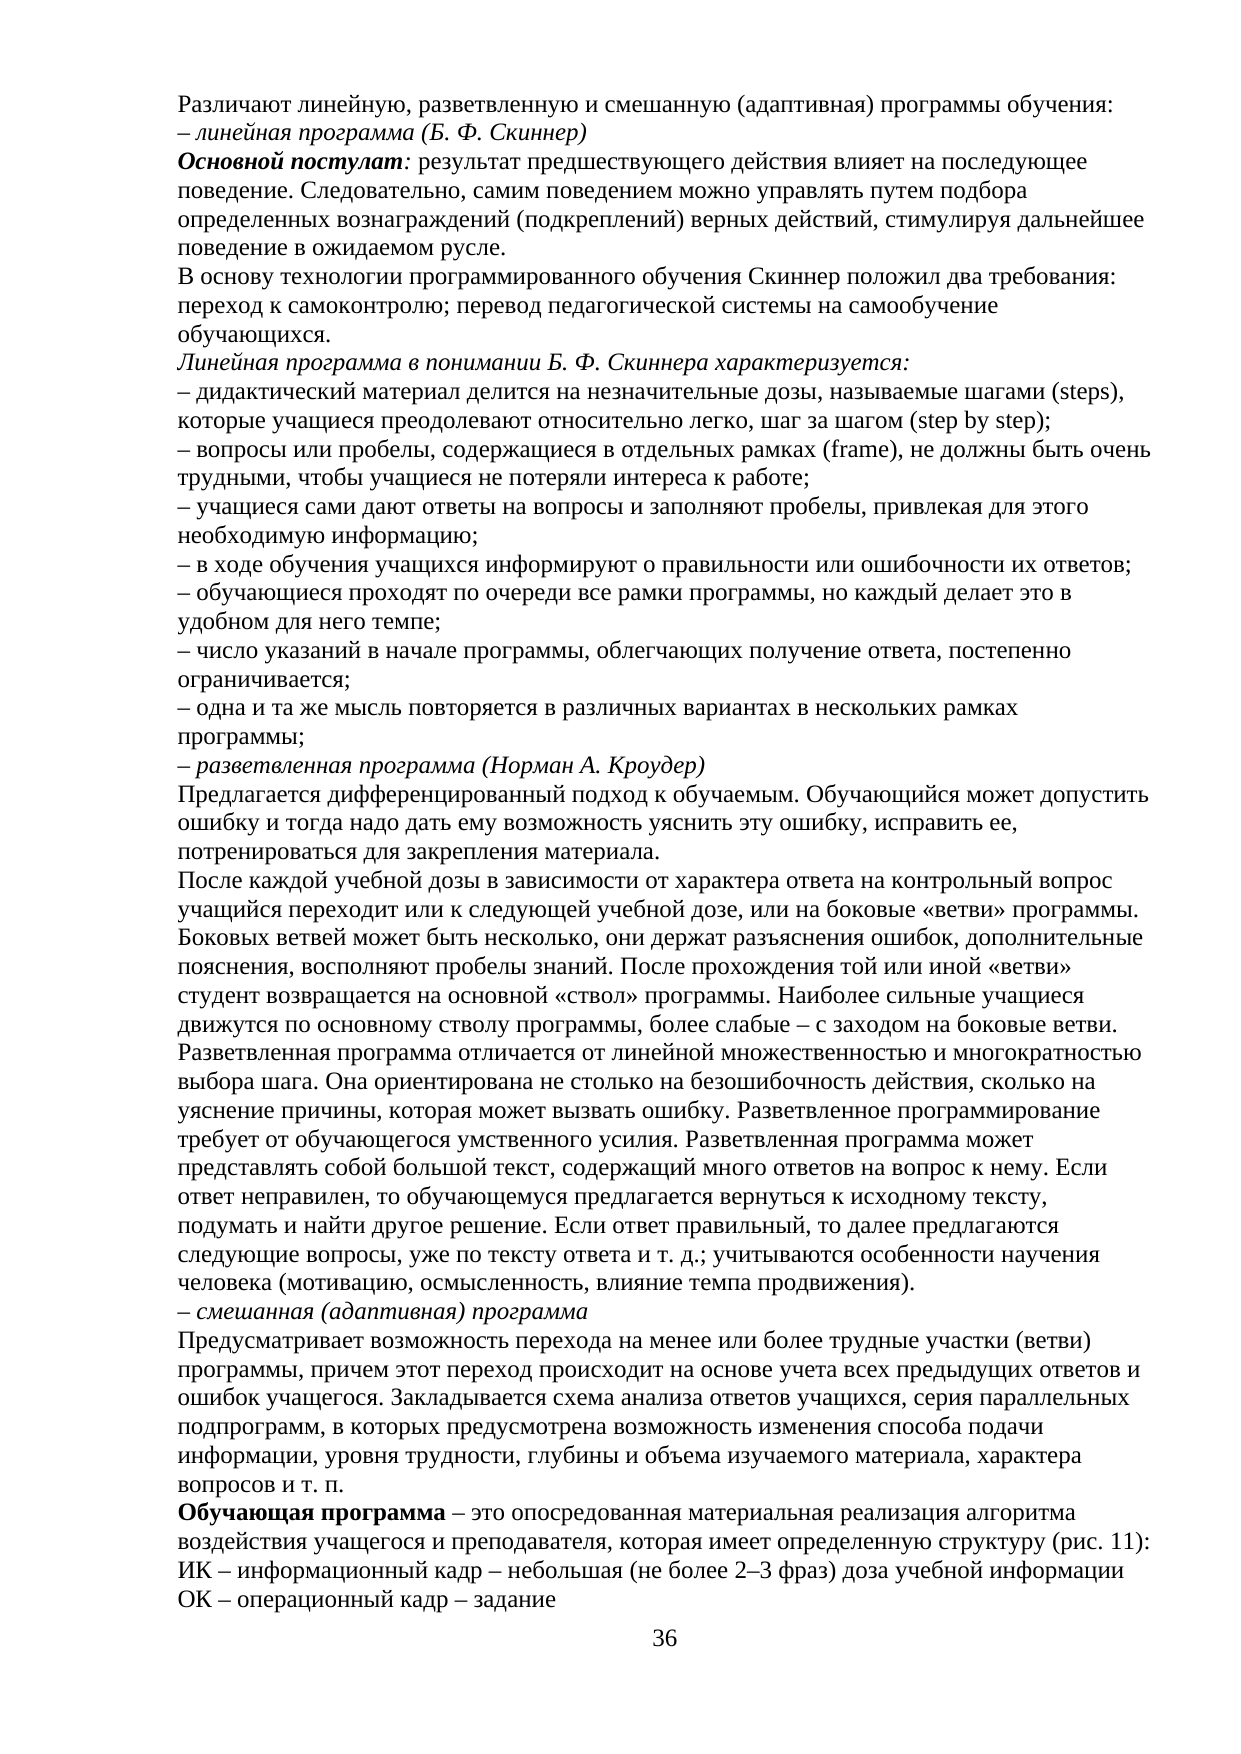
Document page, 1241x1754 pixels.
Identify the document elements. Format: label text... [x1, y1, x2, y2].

text – число указаний в начале программы, облегчающих получение ответа, постепенно ограничивается; [177, 635, 1152, 692]
text – смешанная (адаптивная) программа [177, 1296, 1152, 1325]
text В основу технологии программированного обучения Скиннер положил два требования: переход к самоконтролю; перевод педагогической системы на самообучение обучающихся. [177, 261, 1152, 347]
text После каждой учебной дозы в зависимости от характера ответа на контрольный вопрос учащийся переходит или к следующей учебной дозе, или на боковые «ветви» программы. Боковых ветвей может быть несколько, они держат разъяснения ошибок, дополнительные пояснения, восполняют пробелы знаний. После прохождения той или иной «ветви» студент возвращается на основной «ствол» программы. Наиболее сильные учащиеся движутся по основному стволу программы, более слабые – с заходом на боковые ветви. [177, 865, 1152, 1037]
text – дидактический материал делится на незначительные дозы, называемые шагами (steps), которые учащиеся преодолевают относительно легко, шаг за шагом (step by step); [177, 376, 1152, 434]
text – в ходе обучения учащихся информируют о правильности или ошибочности их ответов; [177, 549, 1152, 577]
text – одна и та же мысль повторяется в различных вариантах в нескольких рамках программы; [177, 692, 1152, 750]
text Предлагается дифференцированный подход к обучаемым. Обучающийся может допустить ошибку и тогда надо дать ему возможность уяснить эту ошибку, исправить ее, потренироваться для закрепления материала. [177, 779, 1152, 865]
text – обучающиеся проходят по очереди все рамки программы, но каждый делает это в удобном для него темпе; [177, 577, 1152, 635]
text ОК – операционный кадр – задание [177, 1584, 1152, 1612]
text Линейная программа в понимании Б. Ф. Скиннера характеризуется: [177, 347, 1152, 376]
text Предусматривает возможность перехода на менее или более трудные участки (ветви) программы, причем этот переход происходит на основе учета всех предыдущих ответов и ошибок учащегося. Закладывается схема анализа ответов учащихся, серия параллельных подпрограмм, в которых предусмотрена возможность изменения способа подачи информации, уровня трудности, глубины и объема изучаемого материала, характера вопросов и т. п. [177, 1325, 1152, 1497]
text – разветвленная программа (Норман А. Кроудер) [177, 750, 1152, 779]
text – учащиеся сами дают ответы на вопросы и заполняют пробелы, привлекая для этого необходимую информацию; [177, 491, 1152, 549]
text Разветвленная программа отличается от линейной множественностью и многократностью выбора шага. Она ориентирована не столько на безошибочность действия, сколько на уяснение причины, которая может вызвать ошибку. Разветвленное программирование требует от обучающегося умственного усилия. Разветвленная программа может представлять собой большой текст, содержащий много ответов на вопрос к нему. Если ответ неправилен, то обучающемуся предлагается вернуться к исходному тексту, подумать и найти другое решение. Если ответ правильный, то далее предлагаются следующие вопросы, уже по тексту ответа и т. д.; учитываются особенности научения человека (мотивацию, осмысленность, влияние темпа продвижения). [177, 1037, 1152, 1296]
text – вопросы или пробелы, содержащиеся в отдельных рамках (frame), не должны быть очень трудными, чтобы учащиеся не потеряли интереса к работе; [177, 434, 1152, 491]
text Различают линейную, разветвленную и смешанную (адаптивная) программы обучения: [177, 89, 1152, 117]
text – линейная программа (Б. Ф. Скиннер) [177, 117, 1152, 146]
text ИК – информационный кадр – небольшая (не более 2–3 фраз) доза учебной информации [177, 1555, 1152, 1584]
text Обучающая программа – это опосредованная материальная реализация алгоритма воздействия учащегося и преподавателя, которая имеет определенную структуру (рис. 11): [177, 1497, 1152, 1555]
text Основной постулат: результат предшествующего действия влияет на последующее поведение. Следовательно, самим поведением можно управлять путем подбора определенных вознаграждений (подкреплений) верных действий, стимулируя дальнейшее поведение в ожидаемом русле. [177, 146, 1152, 261]
